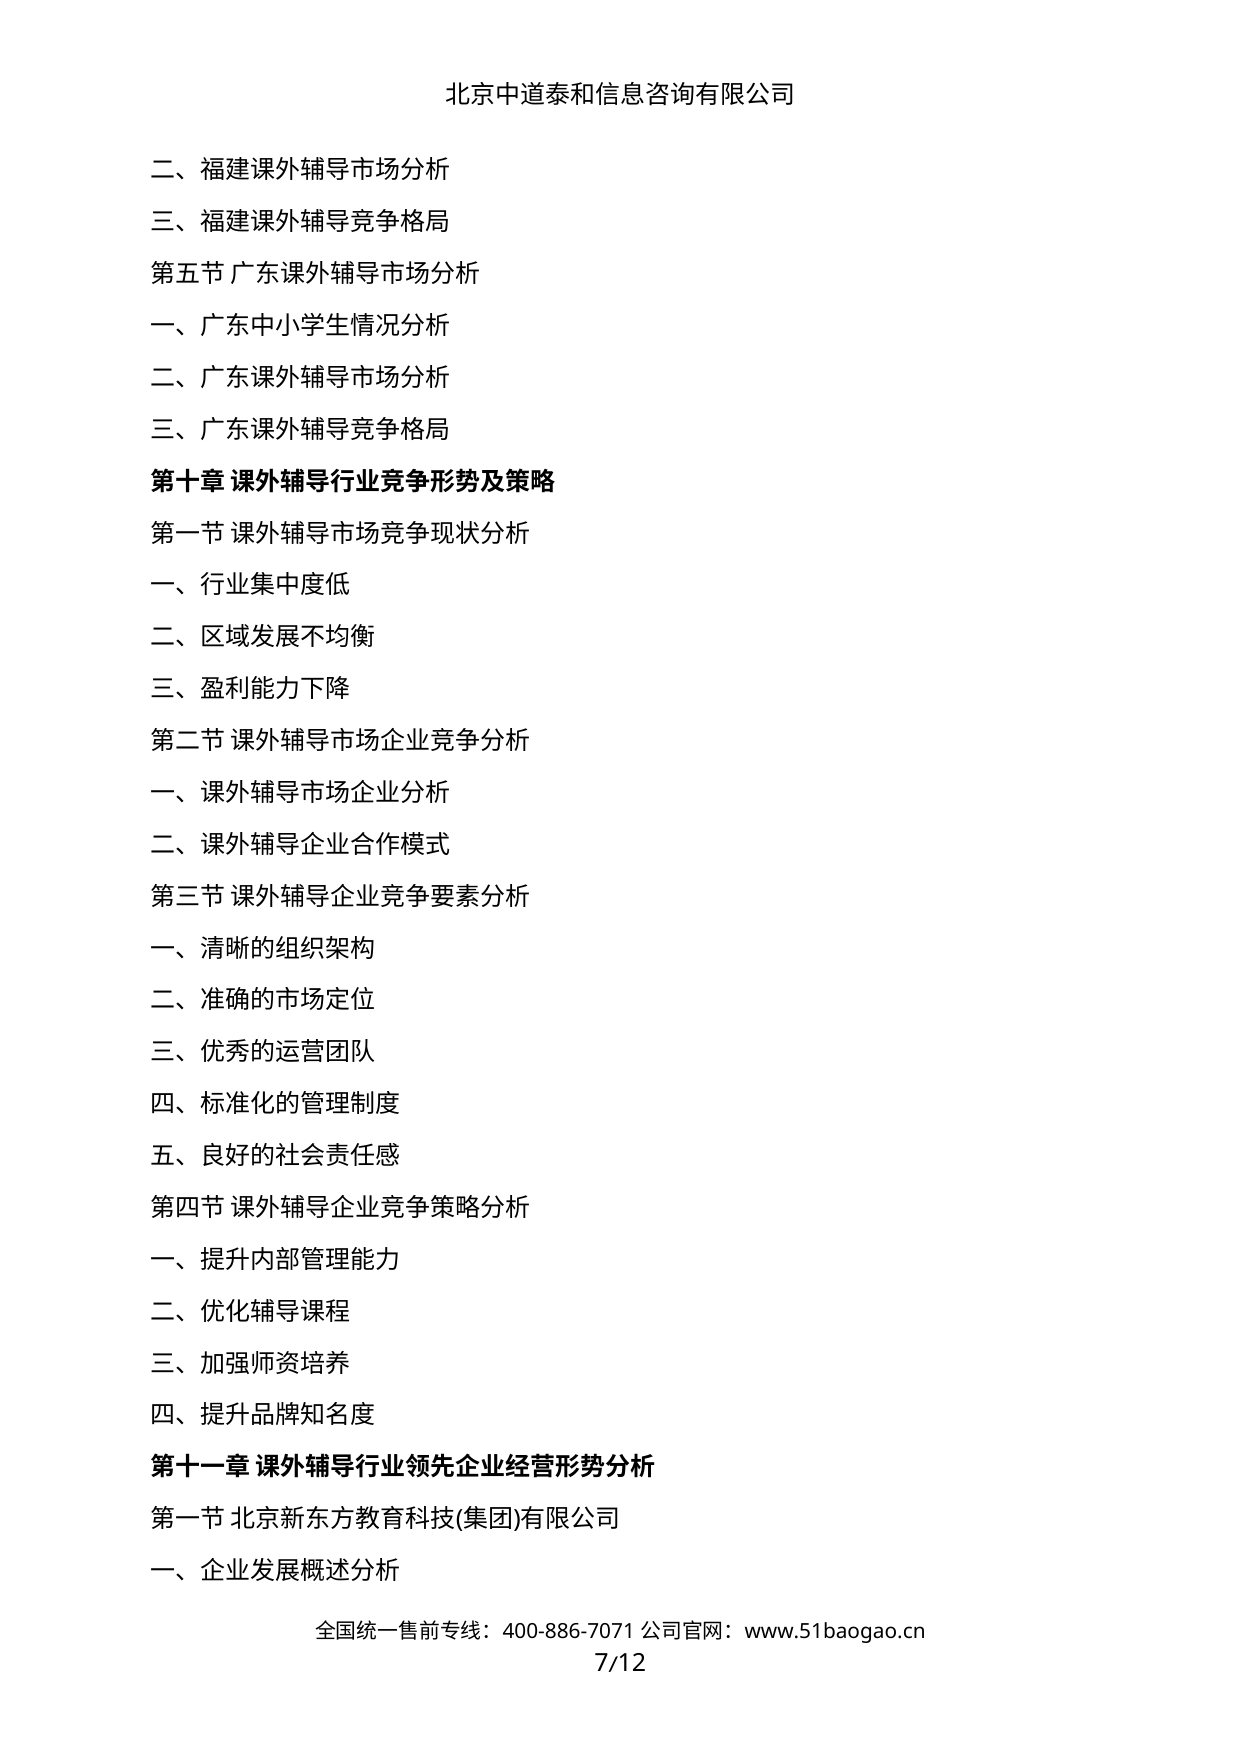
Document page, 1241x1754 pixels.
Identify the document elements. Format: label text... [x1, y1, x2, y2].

text 第一节 北京新东方教育科技(集团)有限公司 [150, 1499, 1090, 1535]
text 二、准确的市场定位 [150, 980, 1090, 1016]
text 三、盈利能力下降 [150, 669, 1090, 705]
text 三、加强师资培养 [150, 1343, 1090, 1379]
text 四、标准化的管理制度 [150, 1084, 1090, 1120]
text 一、清晰的组织架构 [150, 928, 1090, 964]
text 第十一章 课外辅导行业领先企业经营形势分析 [150, 1447, 1090, 1483]
text 一、行业集中度低 [150, 565, 1090, 601]
text 一、课外辅导市场企业分析 [150, 772, 1090, 809]
text 第三节 课外辅导企业竞争要素分析 [150, 876, 1090, 912]
text 二、优化辅导课程 [150, 1291, 1090, 1327]
text 第十章 课外辅导行业竞争形势及策略 [150, 461, 1090, 497]
text 一、提升内部管理能力 [150, 1239, 1090, 1276]
text 三、福建课外辅导竞争格局 [150, 202, 1090, 238]
text 五、良好的社会责任感 [150, 1136, 1090, 1172]
text 二、区域发展不均衡 [150, 617, 1090, 653]
text 三、优秀的运营团队 [150, 1032, 1090, 1068]
text 第二节 课外辅导市场企业竞争分析 [150, 721, 1090, 757]
text 二、广东课外辅导市场分析 [150, 357, 1090, 394]
text 第四节 课外辅导企业竞争策略分析 [150, 1187, 1090, 1224]
text 一、广东中小学生情况分析 [150, 306, 1090, 342]
text 四、提升品牌知名度 [150, 1395, 1090, 1431]
text 二、课外辅导企业合作模式 [150, 824, 1090, 861]
text 三、广东课外辅导竞争格局 [150, 409, 1090, 446]
text 一、企业发展概述分析 [150, 1551, 1090, 1587]
text 第一节 课外辅导市场竞争现状分析 [150, 513, 1090, 549]
text 二、福建课外辅导市场分析 [150, 150, 1090, 186]
text 第五节 广东课外辅导市场分析 [150, 254, 1090, 290]
